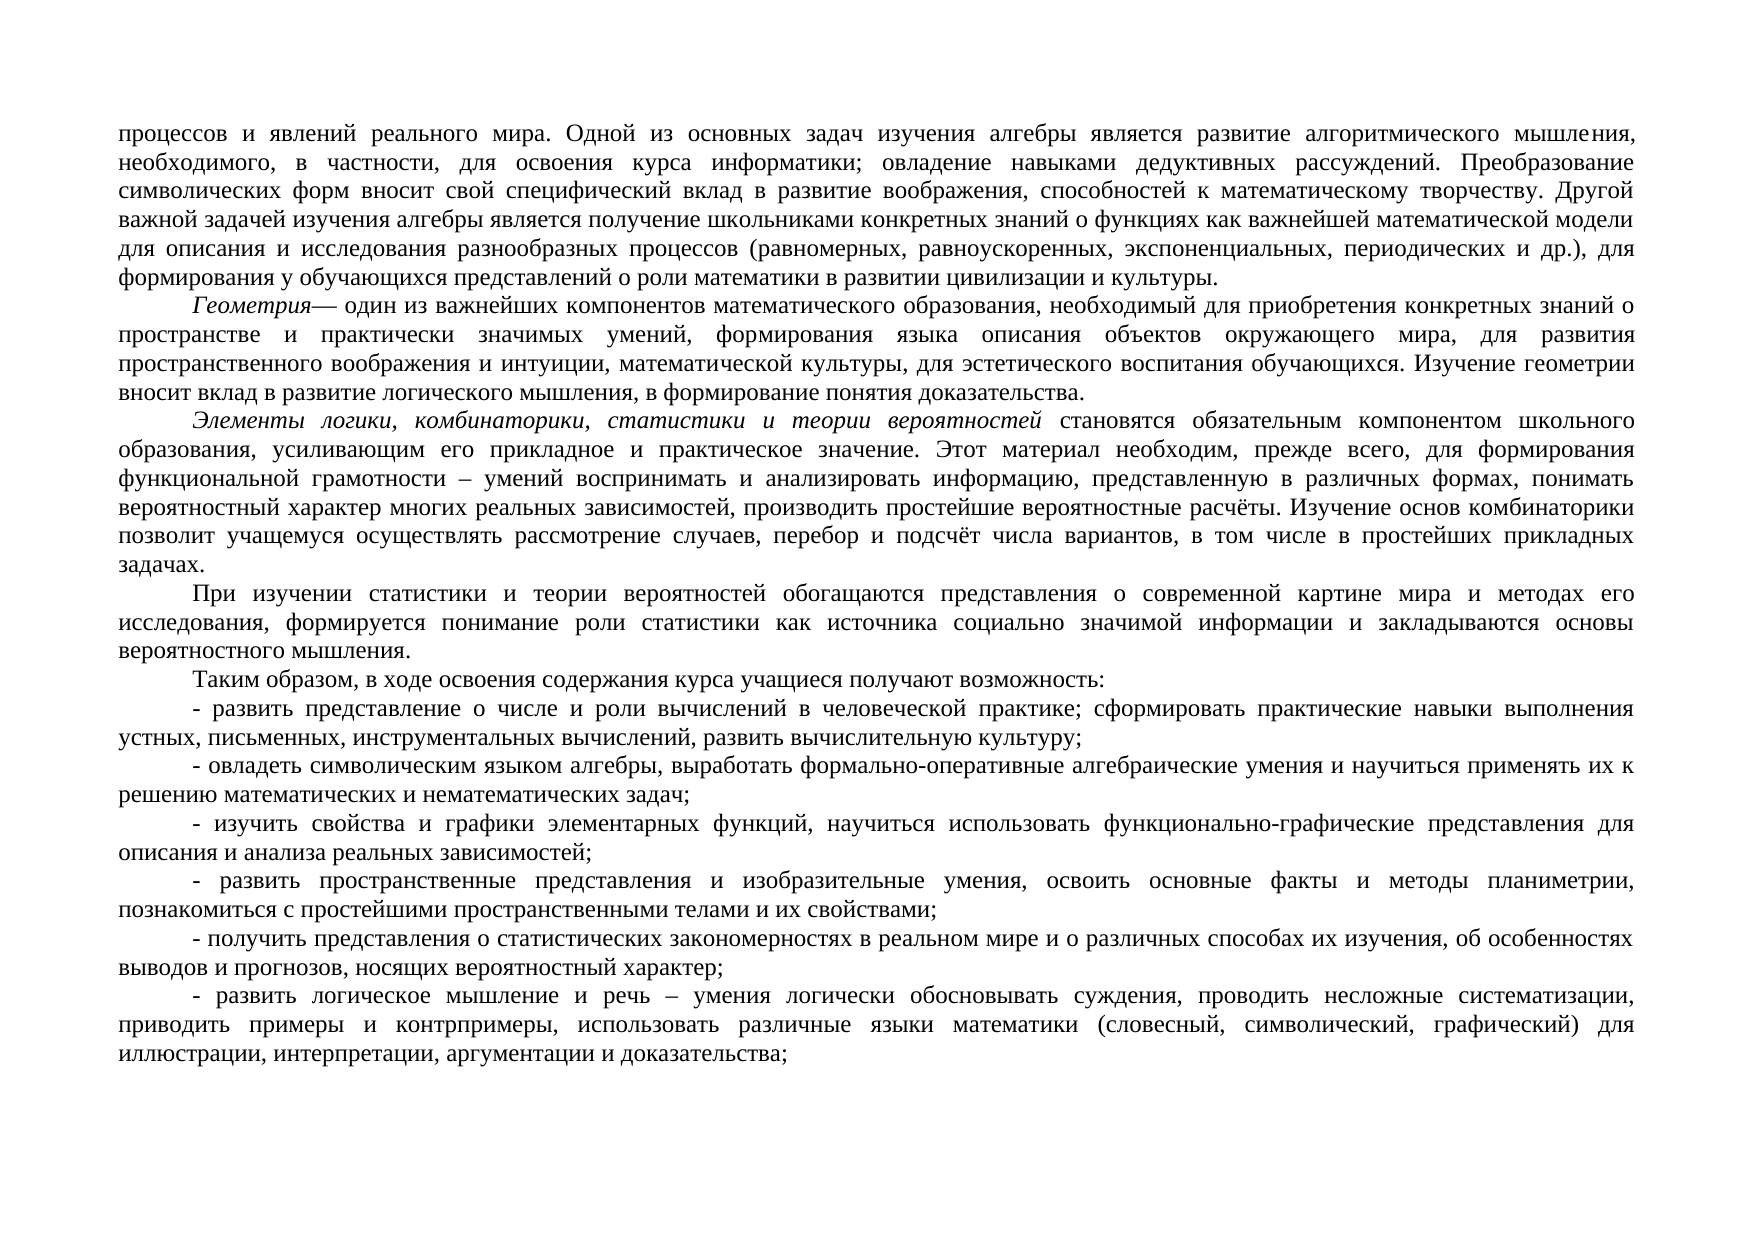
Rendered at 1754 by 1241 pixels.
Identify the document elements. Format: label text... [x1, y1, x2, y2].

text Таким образом, в ходе освоения содержания курса учащиеся получают возможность: [118, 664, 1636, 693]
text - развить представление о числе и роли вычислений в человеческой практике; сформировать практические навыки выполнения устных, письменных, инструментальных вычислений, развить вычислительную культуру; [118, 693, 1636, 751]
text Геометрия— один из важнейших компонентов математического образования, необходимый для приобретения конкретных знаний о пространстве и практически значимых умений, формирования языка описания объектов окружающего мира, для развития пространственного воображения и интуиции, математической культуры, для эстетического воспитания обучающихся. Изучение геометрии вносит вклад в развитие логического мышления, в формирование понятия доказательства. [118, 291, 1636, 406]
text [118, 118, 1636, 291]
text - изучить свойства и графики элементарных функций, научиться использовать функционально-графические представления для описания и анализа реальных зависимостей; [118, 808, 1636, 866]
text - получить представления о статистических закономерностях в реальном мире и о различных способах их изучения, об особенностях выводов и прогнозов, носящих вероятностный характер; [118, 923, 1636, 981]
text - овладеть символическим языком алгебры, выработать формально-оперативные алгебраические умения и научиться применять их к решению математических и нематематических задач; [118, 751, 1636, 808]
text - развить логическое мышление и речь – умения логически обосновывать суждения, проводить несложные систематизации, приводить примеры и контрпримеры, использовать различные языки математики (словесный, символический, графический) для иллюстрации, интерпретации, аргументации и доказательства; [118, 981, 1636, 1067]
text При изучении статистики и теории вероятностей обогащаются представления о современной картине мира и методах его исследования, формируется понимание роли статистики как источника социально значимой информации и закладываются основы вероятностного мышления. [118, 578, 1636, 664]
text Элементы логики, комбинаторики, статистики и теории вероятностей становятся обязательным компонентом школьного образования, усиливающим его прикладное и практическое значение. Этот материал необходим, прежде всего, для формирования функциональной грамотности – умений воспринимать и анализировать информацию, представленную в различных формах, понимать вероятностный характер многих реальных зависимостей, производить простейшие вероятностные расчёты. Изучение основ комбинаторики позволит учащемуся осуществлять рассмотрение случаев, перебор и подсчёт числа вариантов, в том числе в простейших прикладных задачах. [118, 406, 1636, 578]
text - развить пространственные представления и изобразительные умения, освоить основные факты и методы планиметрии, познакомиться с простейшими пространственными телами и их свойствами; [118, 866, 1636, 923]
